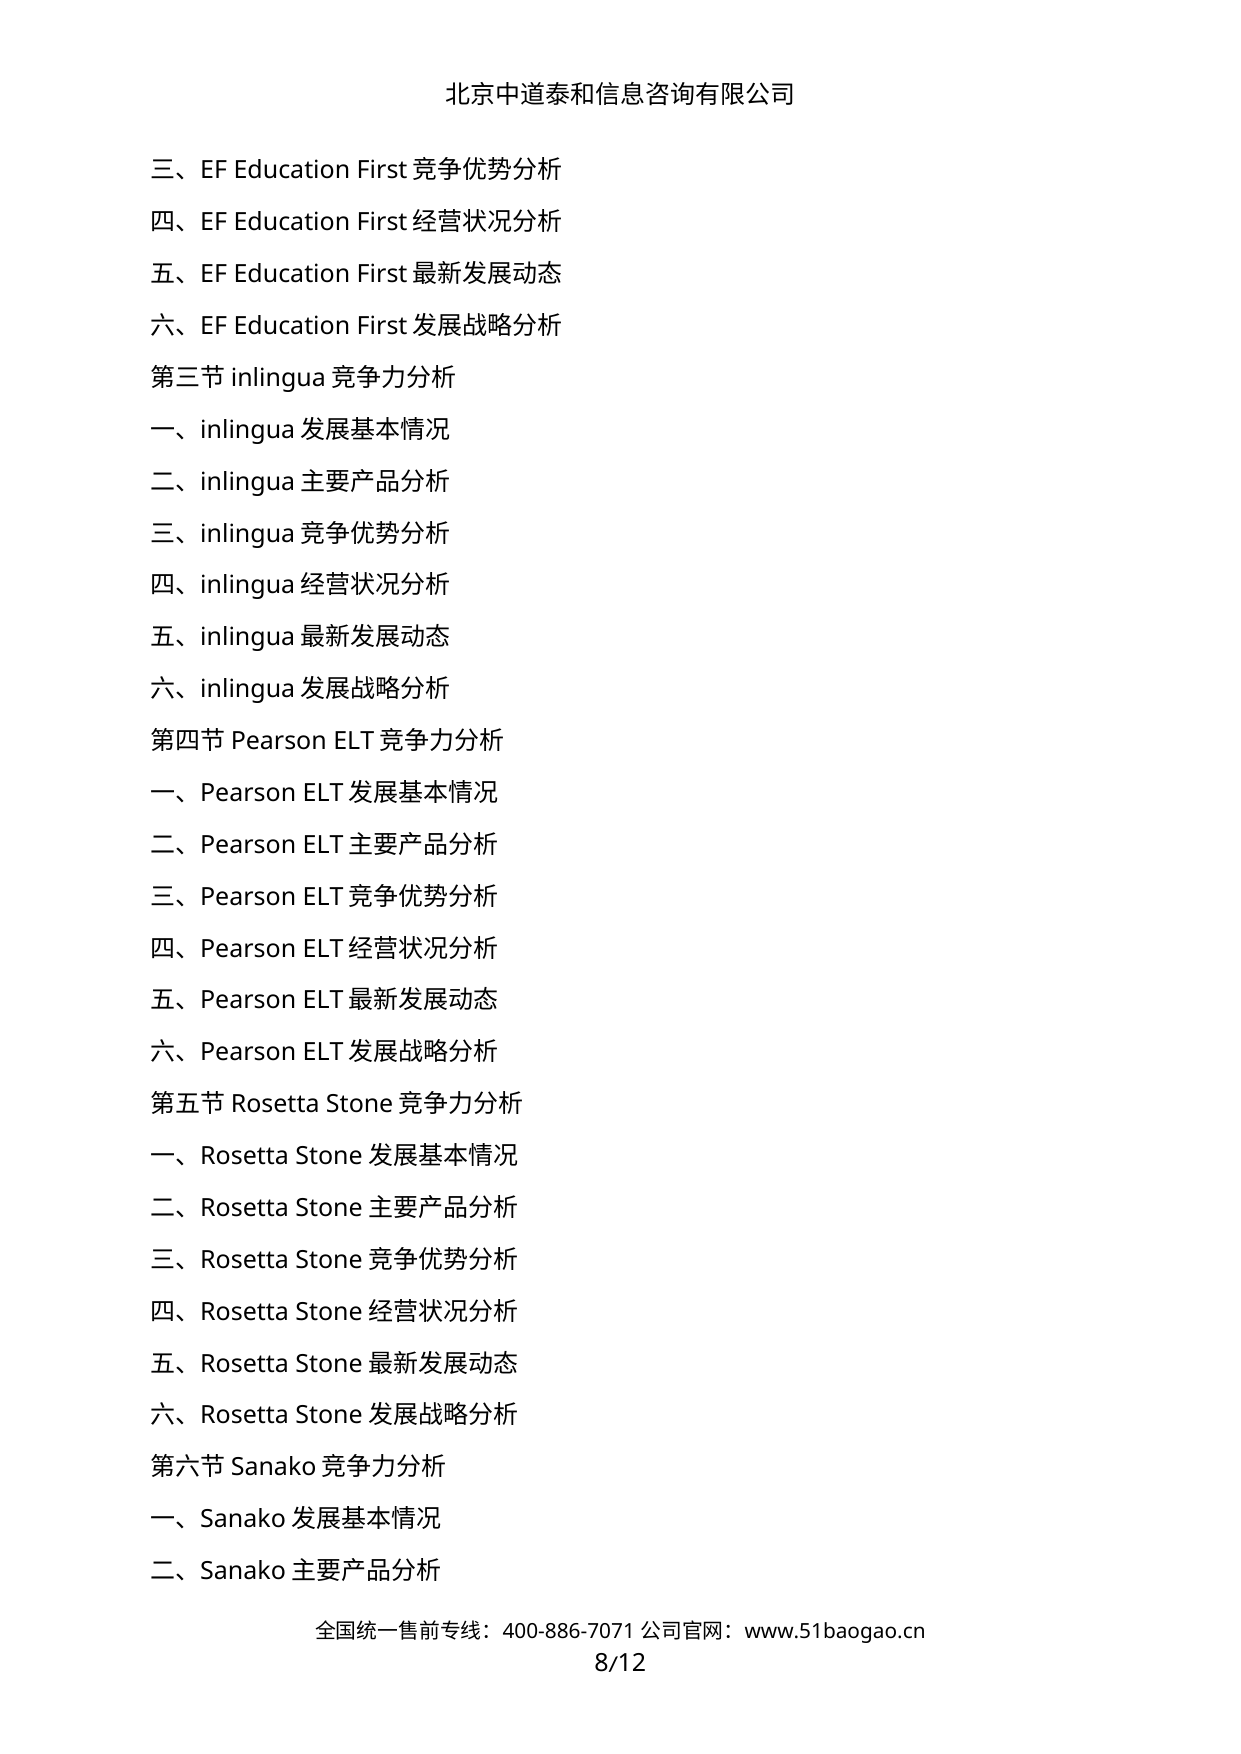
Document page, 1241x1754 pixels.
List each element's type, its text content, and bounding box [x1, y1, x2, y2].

text 六、inlingua发展战略分析 [150, 669, 1090, 705]
text 一、inlingua发展基本情况 [150, 409, 1090, 446]
text 三、Pearson ELT竞争优势分析 [150, 876, 1090, 912]
text 三、EF Education First竞争优势分析 [150, 150, 1090, 186]
text 三、Rosetta Stone竞争优势分析 [150, 1239, 1090, 1276]
text 二、Sanako主要产品分析 [150, 1551, 1090, 1587]
text 第五节 Rosetta Stone竞争力分析 [150, 1084, 1090, 1120]
text 二、inlingua主要产品分析 [150, 461, 1090, 497]
text 第四节 Pearson ELT竞争力分析 [150, 721, 1090, 757]
text 五、EF Education First最新发展动态 [150, 254, 1090, 290]
text 五、inlingua最新发展动态 [150, 617, 1090, 653]
text 五、Rosetta Stone最新发展动态 [150, 1343, 1090, 1379]
text 一、Pearson ELT发展基本情况 [150, 772, 1090, 809]
text 四、EF Education First经营状况分析 [150, 202, 1090, 238]
text 四、Rosetta Stone经营状况分析 [150, 1291, 1090, 1327]
text 六、Pearson ELT发展战略分析 [150, 1032, 1090, 1068]
text 六、EF Education First发展战略分析 [150, 306, 1090, 342]
text 五、Pearson ELT最新发展动态 [150, 980, 1090, 1016]
text 二、Pearson ELT主要产品分析 [150, 824, 1090, 861]
text 一、Sanako发展基本情况 [150, 1499, 1090, 1535]
text 三、inlingua竞争优势分析 [150, 513, 1090, 549]
text 二、Rosetta Stone主要产品分析 [150, 1187, 1090, 1224]
text 四、Pearson ELT经营状况分析 [150, 928, 1090, 964]
text 六、Rosetta Stone发展战略分析 [150, 1395, 1090, 1431]
text 一、Rosetta Stone发展基本情况 [150, 1136, 1090, 1172]
text 四、inlingua经营状况分析 [150, 565, 1090, 601]
text 第六节 Sanako竞争力分析 [150, 1447, 1090, 1483]
text 第三节 inlingua竞争力分析 [150, 357, 1090, 394]
